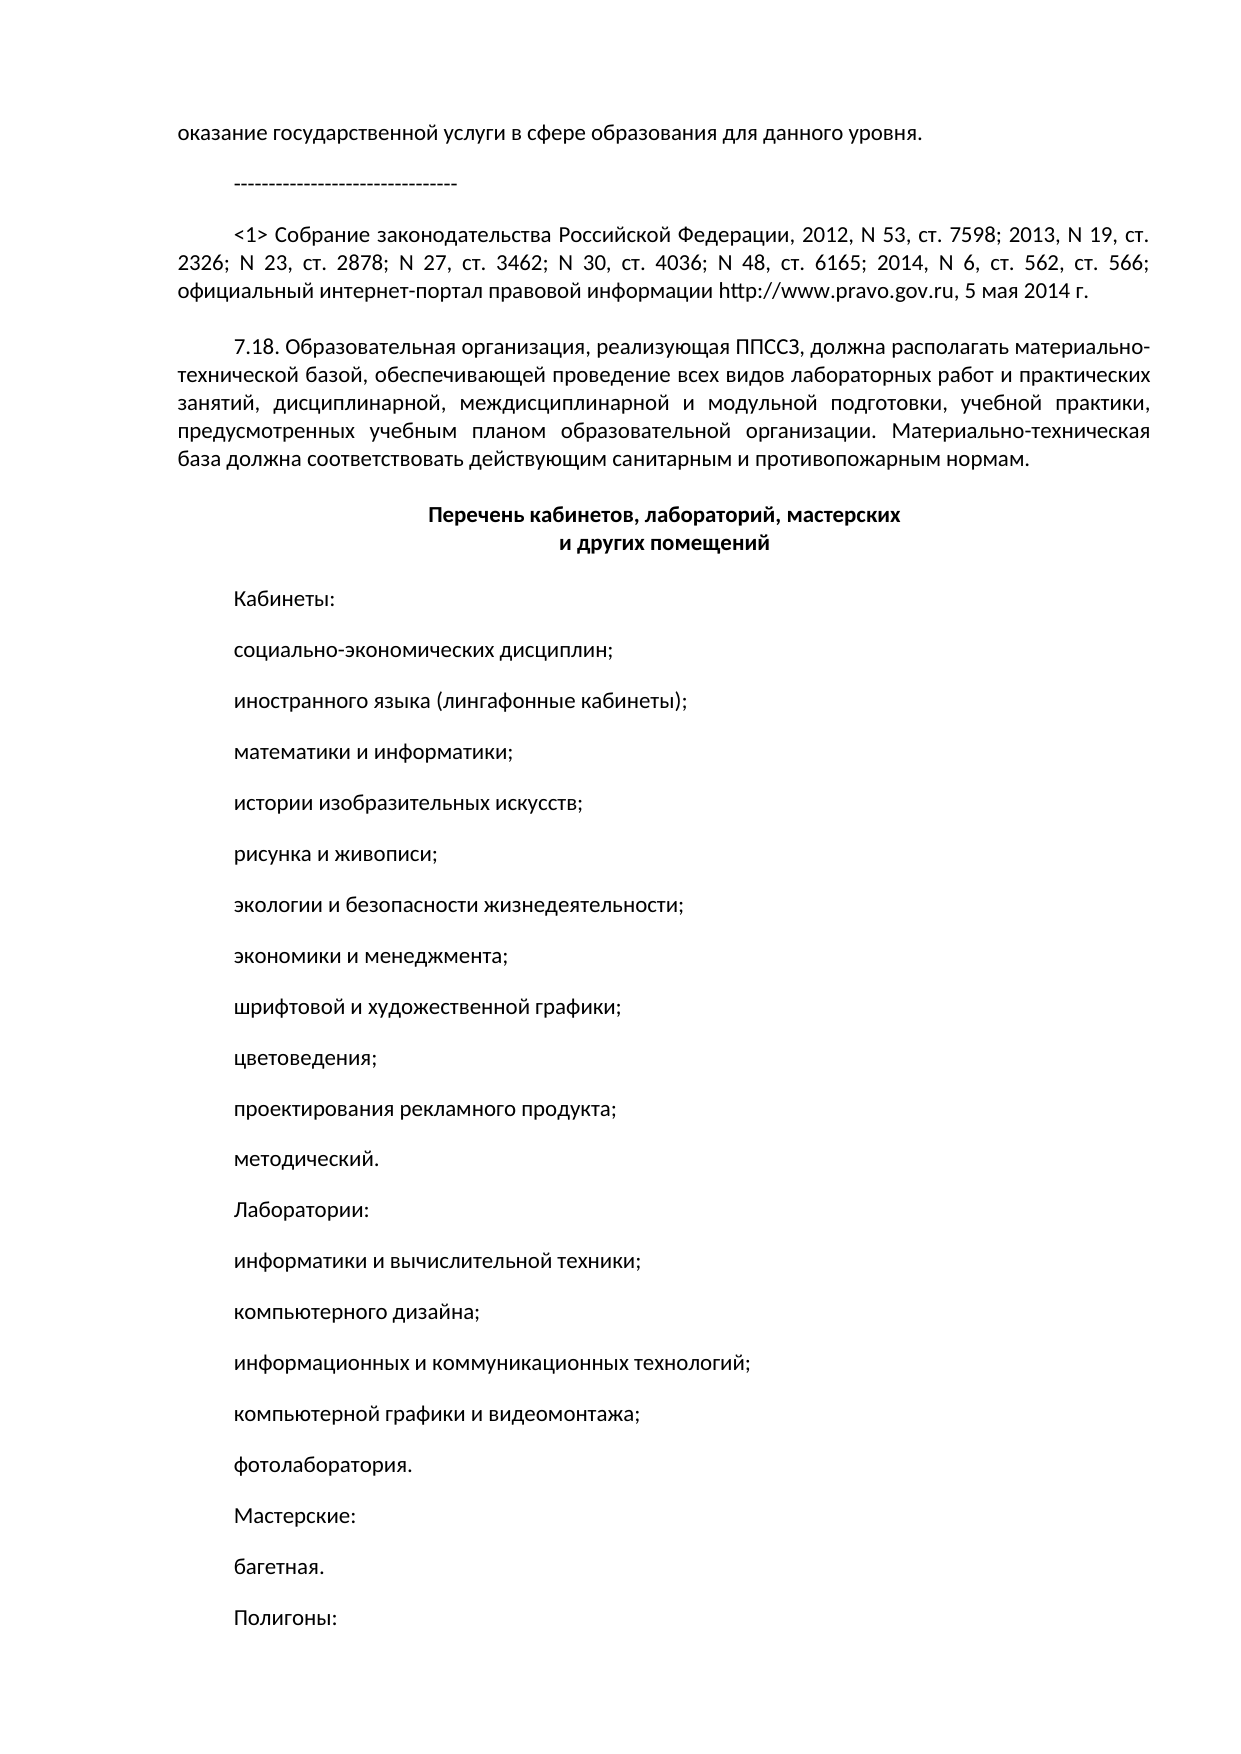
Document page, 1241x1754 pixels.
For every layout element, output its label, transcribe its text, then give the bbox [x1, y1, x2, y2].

text математики и информатики; [177, 737, 1152, 765]
text компьютерной графики и видеомонтажа; [177, 1399, 1152, 1427]
text цветоведения; [177, 1043, 1152, 1071]
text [177, 118, 1152, 146]
text рисунка и живописи; [177, 839, 1152, 867]
text 7.18. Образовательная организация, реализующая ППССЗ, должна располагать материально-технической базой, обеспечивающей проведение всех видов лабораторных работ и практических занятий, дисциплинарной, междисциплинарной и модульной подготовки, учебной практики, предусмотренных учебным планом образовательной организации. Материально-техническая база должна соответствовать действующим санитарным и противопожарным нормам. [177, 332, 1152, 472]
text шрифтовой и художественной графики; [177, 992, 1152, 1020]
text социально-экономических дисциплин; [177, 635, 1152, 663]
text компьютерного дизайна; [177, 1297, 1152, 1325]
text иностранного языка (лингафонные кабинеты); [177, 686, 1152, 714]
text -------------------------------- [177, 169, 1152, 197]
text Мастерские: [177, 1501, 1152, 1529]
text экономики и менеджмента; [177, 941, 1152, 969]
text <1> Собрание законодательства Российской Федерации, 2012, N 53, ст. 7598; 2013, N 19, ст. 2326; N 23, ст. 2878; N 27, ст. 3462; N 30, ст. 4036; N 48, ст. 6165; 2014, N 6, ст. 562, ст. 566; официальный интернет-портал правовой информации http://www.pravo.gov.ru, 5 мая 2014 г. [177, 220, 1152, 304]
text информатики и вычислительной техники; [177, 1246, 1152, 1274]
title и других помещений [177, 528, 1152, 556]
text фотолаборатория. [177, 1450, 1152, 1478]
text истории изобразительных искусств; [177, 788, 1152, 816]
text Кабинеты: [177, 584, 1152, 612]
text Лаборатории: [177, 1196, 1152, 1223]
title Перечень кабинетов, лабораторий, мастерских [177, 500, 1152, 528]
text информационных и коммуникационных технологий; [177, 1348, 1152, 1376]
text экологии и безопасности жизнедеятельности; [177, 890, 1152, 918]
text проектирования рекламного продукта; [177, 1094, 1152, 1122]
text методический. [177, 1144, 1152, 1173]
text Полигоны: [177, 1603, 1152, 1631]
text багетная. [177, 1552, 1152, 1580]
